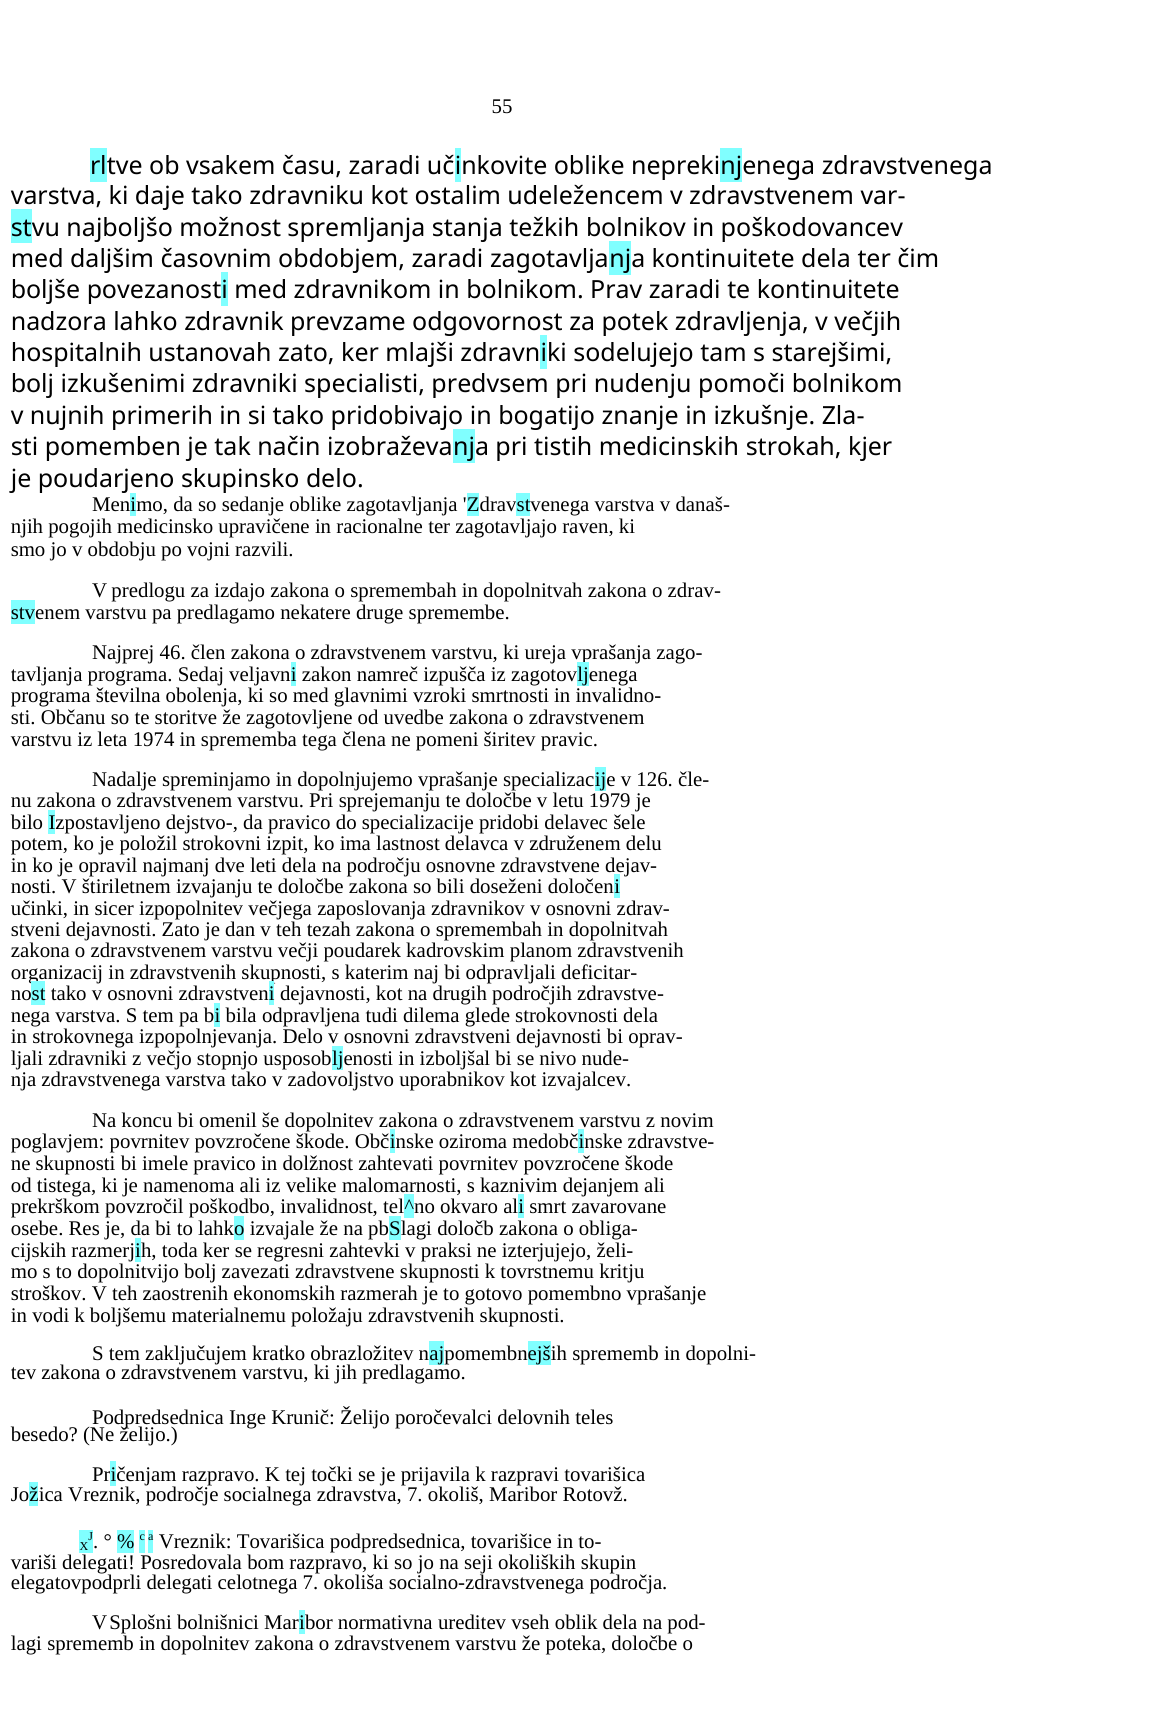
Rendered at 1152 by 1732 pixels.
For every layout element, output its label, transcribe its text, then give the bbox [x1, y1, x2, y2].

text Podpredsednica Inge Krunič: Želijo poročevalci delovnih teles besedo? (Ne želijo.) [11, 1411, 1089, 1446]
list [11, 1613, 1089, 1655]
text Nadalje spreminjamo in dopolnjujemo vprašanje specializacije v 126. čle- nu zakona o zdravstvenem varstvu. Pri sprejemanju te določbe v letu 1979 je bilo Izpostavljeno dejstvo-, da pravico do specializacije pridobi delavec šele potem, ko je položil strokovni izpit, ko ima lastnost delavca v združenem delu in ko je opravil najmanj dve leti dela na področju osnovne zdravstvene dejav- nosti. V štiriletnem izvajanju te določbe zakona so bili doseženi določeni učinki, in sicer izpopolnitev večjega zaposlovanja zdravnikov v osnovni zdrav- stveni dejavnosti. Zato je dan v teh tezah zakona o spremembah in dopolnitvah zakona o zdravstvenem varstvu večji poudarek kadrovskim planom zdravstvenih organizacij in zdravstvenih skupnosti, s katerim naj bi odpravljali deficitar- nost tako v osnovni zdravstveni dejavnosti, kot na drugih področjih zdravstve- nega varstva. S tem pa bi bila odpravljena tudi dilema glede strokovnosti dela in strokovnega izpopolnjevanja. Delo v osnovni zdravstveni dejavnosti bi oprav- ljali zdravniki z večjo stopnjo usposobljenosti in izboljšal bi se nivo nude- nja zdravstvenega varstva tako v zadovoljstvo uporabnikov kot izvajalcev. [11, 769, 1089, 1091]
text Pričenjam razpravo. K tej točki se je prijavila k razpravi tovarišica Jožica Vreznik, področje socialnega zdravstva, 7. okoliš, Maribor Rotovž. [11, 1465, 1089, 1506]
list predlogu za izdajo zakona o spremembah in dopolnitvah zakona o zdrav- stvenem varstvu pa predlagamo nekatere druge spremembe. [11, 579, 1089, 624]
text S tem zaključujem kratko obrazložitev najpomembnejših sprememb in dopolni- tev zakona o zdravstvenem varstvu, ki jih predlagamo. [11, 1345, 1089, 1384]
text Najprej 46. člen zakona o zdravstvenem varstvu, ki ureja vprašanja zago- tavljanja programa. Sedaj veljavni zakon namreč izpušča iz zagotovljenega programa številna obolenja, ki so med glavnimi vzroki smrtnosti in invalidno- sti. Občanu so te storitve že zagotovljene od uvedbe zakona o zdravstvenem varstvu iz leta 1974 in sprememba tega člena ne pomeni širitev pravic. [11, 642, 1089, 751]
text XJ. ° % c a Vreznik: Tovarišica podpredsednica, tovarišice in to- variši delegati! Posredovala bom razpravo, ki so jo na seji okoliških skupin elegatovpodprli delegati celotnega 7. okoliša socialno-zdravstvenega področja. [11, 1533, 1089, 1594]
text Menimo, da so sedanje oblike zagotavljanja 'Zdravstvenega varstva v današ- njih pogojih medicinsko upravičene in racionalne ter zagotavljajo raven, ki smo jo v obdobju po vojni razvili. [11, 494, 1089, 561]
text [11, 149, 1089, 494]
text Na koncu bi omenil še dopolnitev zakona o zdravstvenem varstvu z novim poglavjem: povrnitev povzročene škode. Občinske oziroma medobčinske zdravstve- ne skupnosti bi imele pravico in dolžnost zahtevati povrnitev povzročene škode od tistega, ki je namenoma ali iz velike malomarnosti, s kaznivim dejanjem ali prekrškom povzročil poškodbo, invalidnost, tel^no okvaro ali smrt zavarovane osebe. Res je, da bi to lahko izvajale že na pbSlagi določb zakona o obliga- cijskih razmerjih, toda ker se regresni zahtevki v praksi ne izterjujejo, želi- mo s to dopolnitvijo bolj zavezati zdravstvene skupnosti k tovrstnemu kritju stroškov. V teh zaostrenih ekonomskih razmerah je to gotovo pomembno vprašanje in vodi k boljšemu materialnemu položaju zdravstvenih skupnosti. [11, 1110, 1089, 1327]
